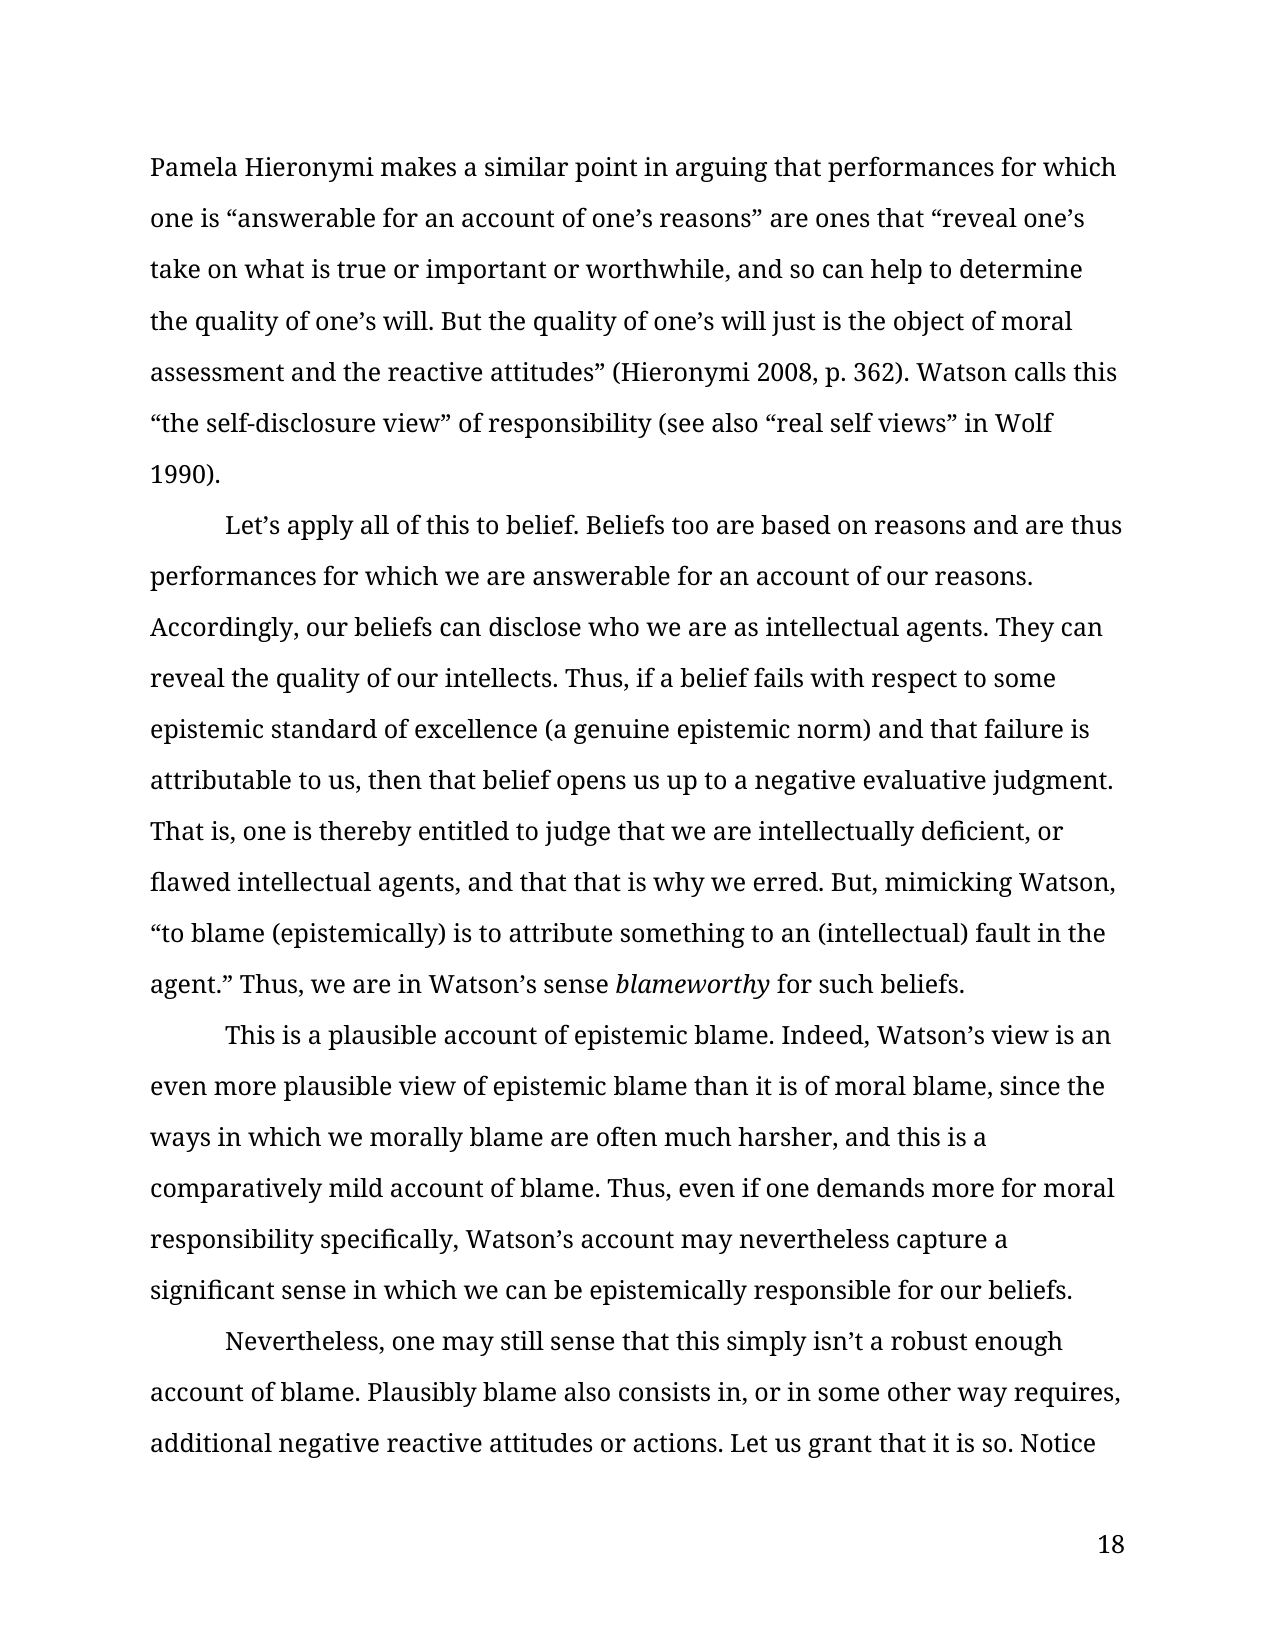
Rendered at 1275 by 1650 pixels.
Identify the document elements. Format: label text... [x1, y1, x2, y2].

text Let’s apply all of this to belief. Beliefs too are based on reasons and are thus performances for which we are answerable for an account of our reasons. Accordingly, our beliefs can disclose who we are as intellectual agents. They can reveal the quality of our intellects. Thus, if a belief fails with respect to some epistemic standard of excellence (a genuine epistemic norm) and that failure is attributable to us, then that belief opens us up to a negative evaluative judgment. That is, one is thereby entitled to judge that we are intellectually deficient, or flawed intellectual agents, and that that is why we erred. But, mimicking Watson, “to blame (epistemically) is to attribute something to an (intellectual) fault in the agent.” Thus, we are in Watson’s sense blameworthy for such beliefs. [150, 507, 1125, 1001]
text This is a plausible account of epistemic blame. Indeed, Watson’s view is an even more plausible view of epistemic blame than it is of moral blame, since the ways in which we morally blame are often much harsher, and this is a comparatively mild account of blame. Thus, even if one demands more for moral responsibility specifically, Watson’s account may nevertheless capture a significant sense in which we can be epistemically responsible for our beliefs. [150, 1018, 1125, 1307]
text Pamela Hieronymi makes a similar point in arguing that performances for which one is “answerable for an account of one’s reasons” are ones that “reveal one’s take on what is true or important or worthwhile, and so can help to determine the quality of one’s will. But the quality of one’s will just is the object of moral assessment and the reactive attitudes” (Hieronymi 2008, p. 362). Watson calls this “the self-disclosure view” of responsibility (see also “real self views” in Wolf 1990). [150, 150, 1125, 490]
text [150, 1324, 1125, 1460]
